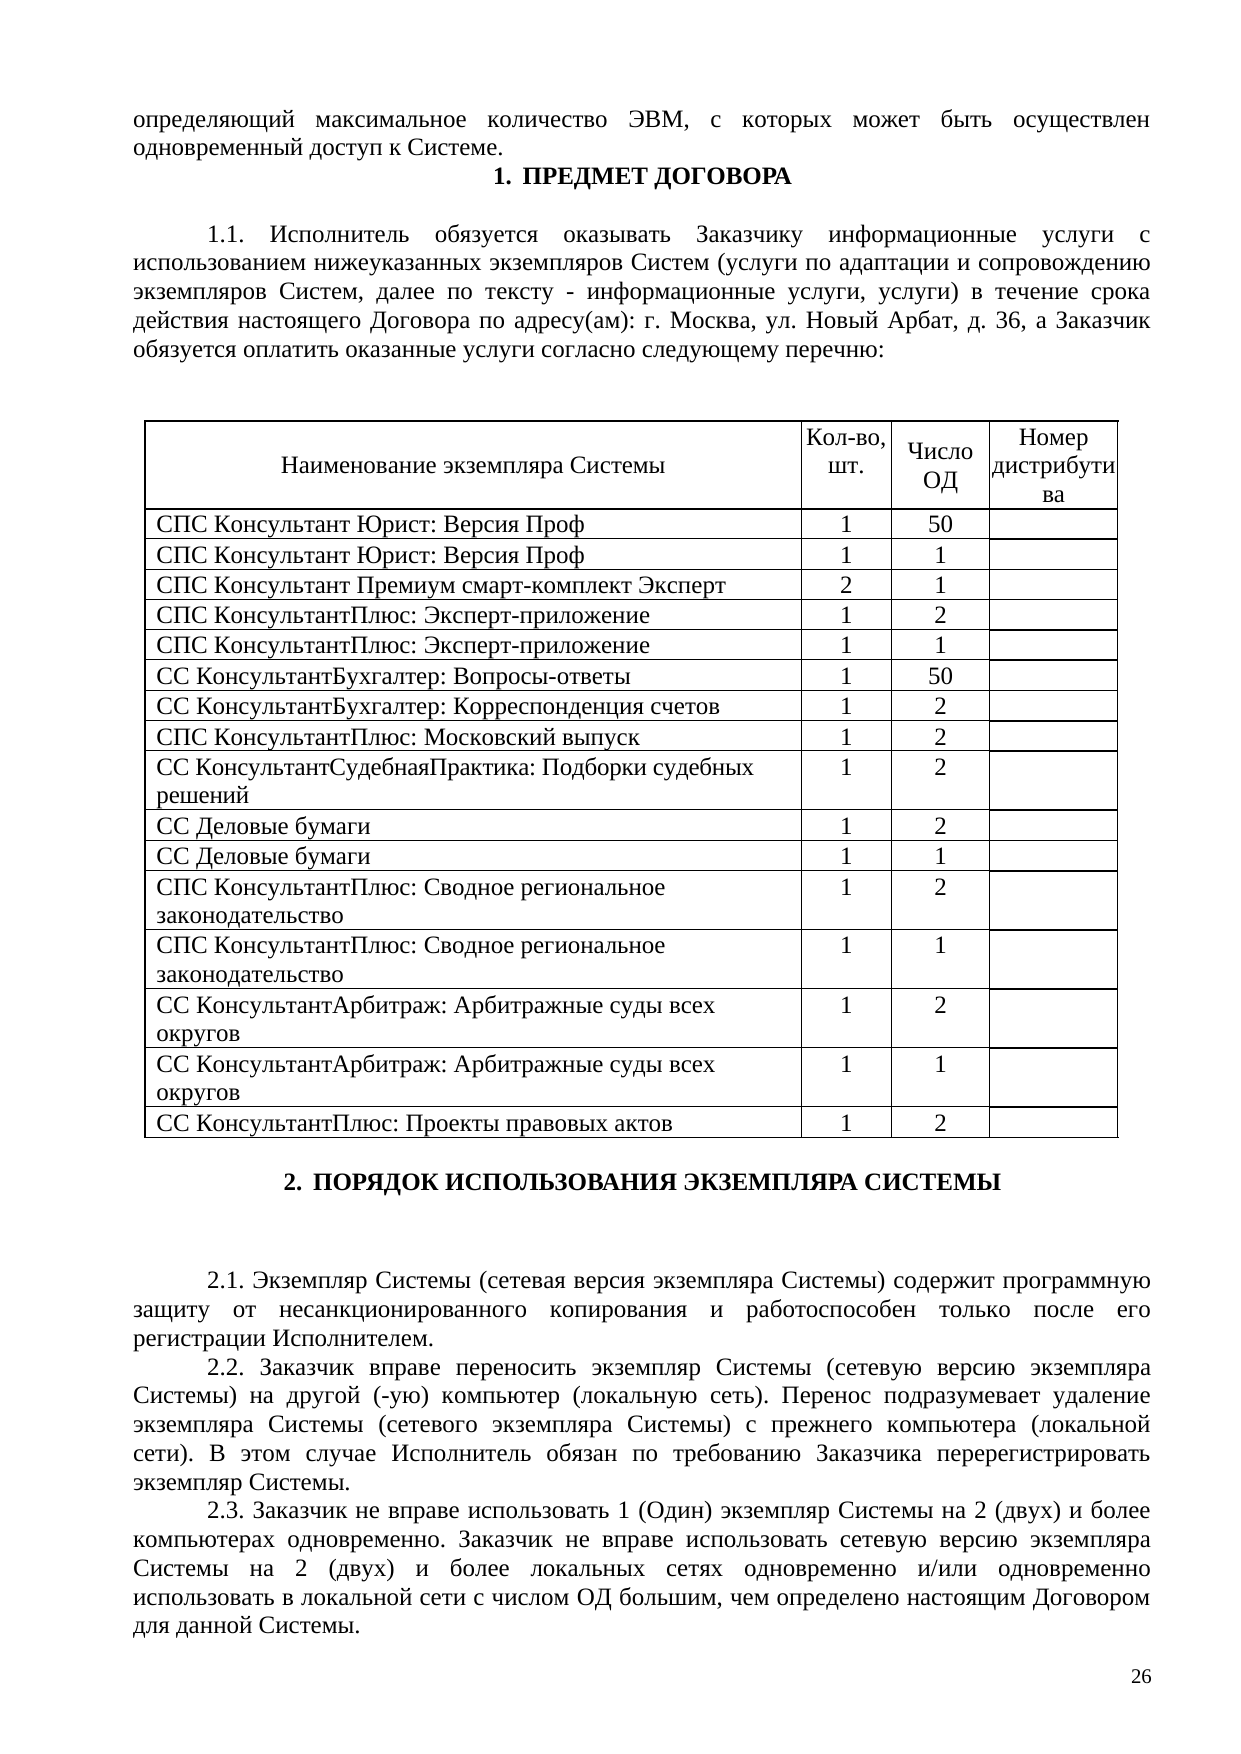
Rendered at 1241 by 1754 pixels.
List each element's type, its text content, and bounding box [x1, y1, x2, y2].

table_cell СПС КонсультантПлюс: Сводное региональное законодательство [146, 871, 801, 929]
table_cell СПС КонсультантПлюс: Сводное региональное законодательство [146, 930, 801, 988]
table_cell 50 [892, 660, 989, 690]
table_cell [990, 510, 1117, 538]
text 2.3. Заказчик не вправе использовать 1 (Один) экземпляр Системы на 2 (двух) и более компьютерах одновременно. Заказчик не вправе использовать сетевую версию экземпляра Системы на 2 (двух) и более локальных сетях одновременно и/или одновременно использовать в локальной сети с числом ОД большим, чем определено настоящим Договором для данной Системы. [133, 1496, 1152, 1639]
table_cell 1 [802, 691, 891, 720]
table_cell 1 [892, 570, 989, 599]
table_header Номер дистрибутива [990, 422, 1117, 508]
table_cell СС КонсультантСудебнаяПрактика: Подборки судебных решений [146, 751, 801, 809]
table_cell 2 [892, 989, 989, 1047]
table_cell 1 [892, 630, 989, 659]
table_cell [990, 540, 1117, 568]
table_cell 2 [892, 721, 989, 750]
table_cell СС КонсультантПлюс: Проекты правовых актов [146, 1107, 801, 1137]
table_cell 50 [892, 510, 989, 538]
table_cell 1 [802, 1107, 891, 1137]
table_cell [990, 1049, 1117, 1106]
table_cell СС КонсультантБухгалтер: Корреспонденция счетов [146, 691, 801, 720]
table_cell 1 [892, 841, 989, 870]
table_cell [990, 841, 1117, 870]
table_cell [990, 600, 1117, 629]
subtitle ПОРЯДОК ИСПОЛЬЗОВАНИЯ ЭКЗЕМПЛЯРА СИСТЕМЫ [133, 1167, 1152, 1196]
table_cell 2 [802, 570, 891, 599]
table_cell [990, 872, 1117, 929]
table_cell СПС КонсультантПлюс: Московский выпуск [146, 721, 801, 750]
table_cell 2 [892, 600, 989, 629]
table_cell СПС Консультант Премиум смарт-комплект Эксперт [146, 570, 801, 599]
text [133, 104, 1152, 161]
text 1.1. Исполнитель обязуется оказывать Заказчику информационные услуги с использованием нижеуказанных экземпляров Систем (услуги по адаптации и сопровождению экземпляров Систем, далее по тексту - информационные услуги, услуги) в течение срока действия настоящего Договора по адресу(ам): г. Москва, ул. Новый Арбат, д. 36, а Заказчик обязуется оплатить оказанные услуги согласно следующему перечню: [133, 219, 1152, 362]
table_cell [990, 722, 1117, 750]
table_cell [990, 990, 1117, 1047]
table_cell 1 [802, 630, 891, 659]
table_cell [990, 661, 1117, 690]
table_cell СПС КонсультантПлюс: Эксперт-приложение [146, 600, 801, 629]
table_cell СПС КонсультантПлюс: Эксперт-приложение [146, 630, 801, 659]
table_cell 1 [802, 871, 891, 929]
table_cell 2 [892, 691, 989, 720]
table_cell СС КонсультантАрбитраж: Арбитражные суды всех округов [146, 1048, 801, 1106]
table_cell СС Деловые бумаги [146, 810, 801, 840]
table_cell 1 [802, 539, 891, 568]
subtitle ПРЕДМЕТ ДОГОВОРА [133, 161, 1152, 190]
table_cell 1 [802, 721, 891, 750]
table_cell СПС Консультант Юрист: Версия Проф [146, 539, 801, 568]
table_cell 1 [892, 539, 989, 568]
table_cell 1 [892, 930, 989, 988]
table_cell СПС Консультант Юрист: Версия Проф [146, 510, 801, 538]
table_cell 1 [802, 751, 891, 809]
table_cell [990, 691, 1117, 720]
table_cell [990, 570, 1117, 599]
table_cell 2 [892, 751, 989, 809]
table_cell [990, 631, 1117, 659]
table_cell 1 [802, 930, 891, 988]
table_cell 2 [892, 871, 989, 929]
table_header Число ОД [892, 422, 989, 508]
table_cell [990, 811, 1117, 840]
table_cell [990, 752, 1117, 809]
table_cell 1 [802, 660, 891, 690]
table_header Наименование экземпляра Системы [146, 422, 801, 508]
table_cell [990, 1108, 1117, 1137]
table_cell СС КонсультантБухгалтер: Вопросы-ответы [146, 660, 801, 690]
table_cell 1 [802, 810, 891, 840]
table_cell СС КонсультантАрбитраж: Арбитражные суды всех округов [146, 989, 801, 1047]
text 2.1. Экземпляр Системы (сетевая версия экземпляра Системы) содержит программную защиту от несанкционированного копирования и работоспособен только после его регистрации Исполнителем. [133, 1266, 1152, 1352]
table_cell 2 [892, 1107, 989, 1137]
table_cell 1 [892, 1048, 989, 1106]
table_cell 2 [892, 810, 989, 840]
table_cell 1 [802, 841, 891, 870]
table_header Кол-во, шт. [802, 422, 891, 508]
text 2.2. Заказчик вправе переносить экземпляр Системы (сетевую версию экземпляра Системы) на другой (-ую) компьютер (локальную сеть). Перенос подразумевает удаление экземпляра Системы (сетевого экземпляра Системы) с прежнего компьютера (локальной сети). В этом случае Исполнитель обязан по требованию Заказчика перерегистрировать экземпляр Системы. [133, 1352, 1152, 1496]
table_cell СС Деловые бумаги [146, 841, 801, 870]
table_cell [990, 931, 1117, 988]
table_cell 1 [802, 989, 891, 1047]
table_cell 1 [802, 510, 891, 538]
table_cell 1 [802, 600, 891, 629]
table_cell 1 [802, 1048, 891, 1106]
